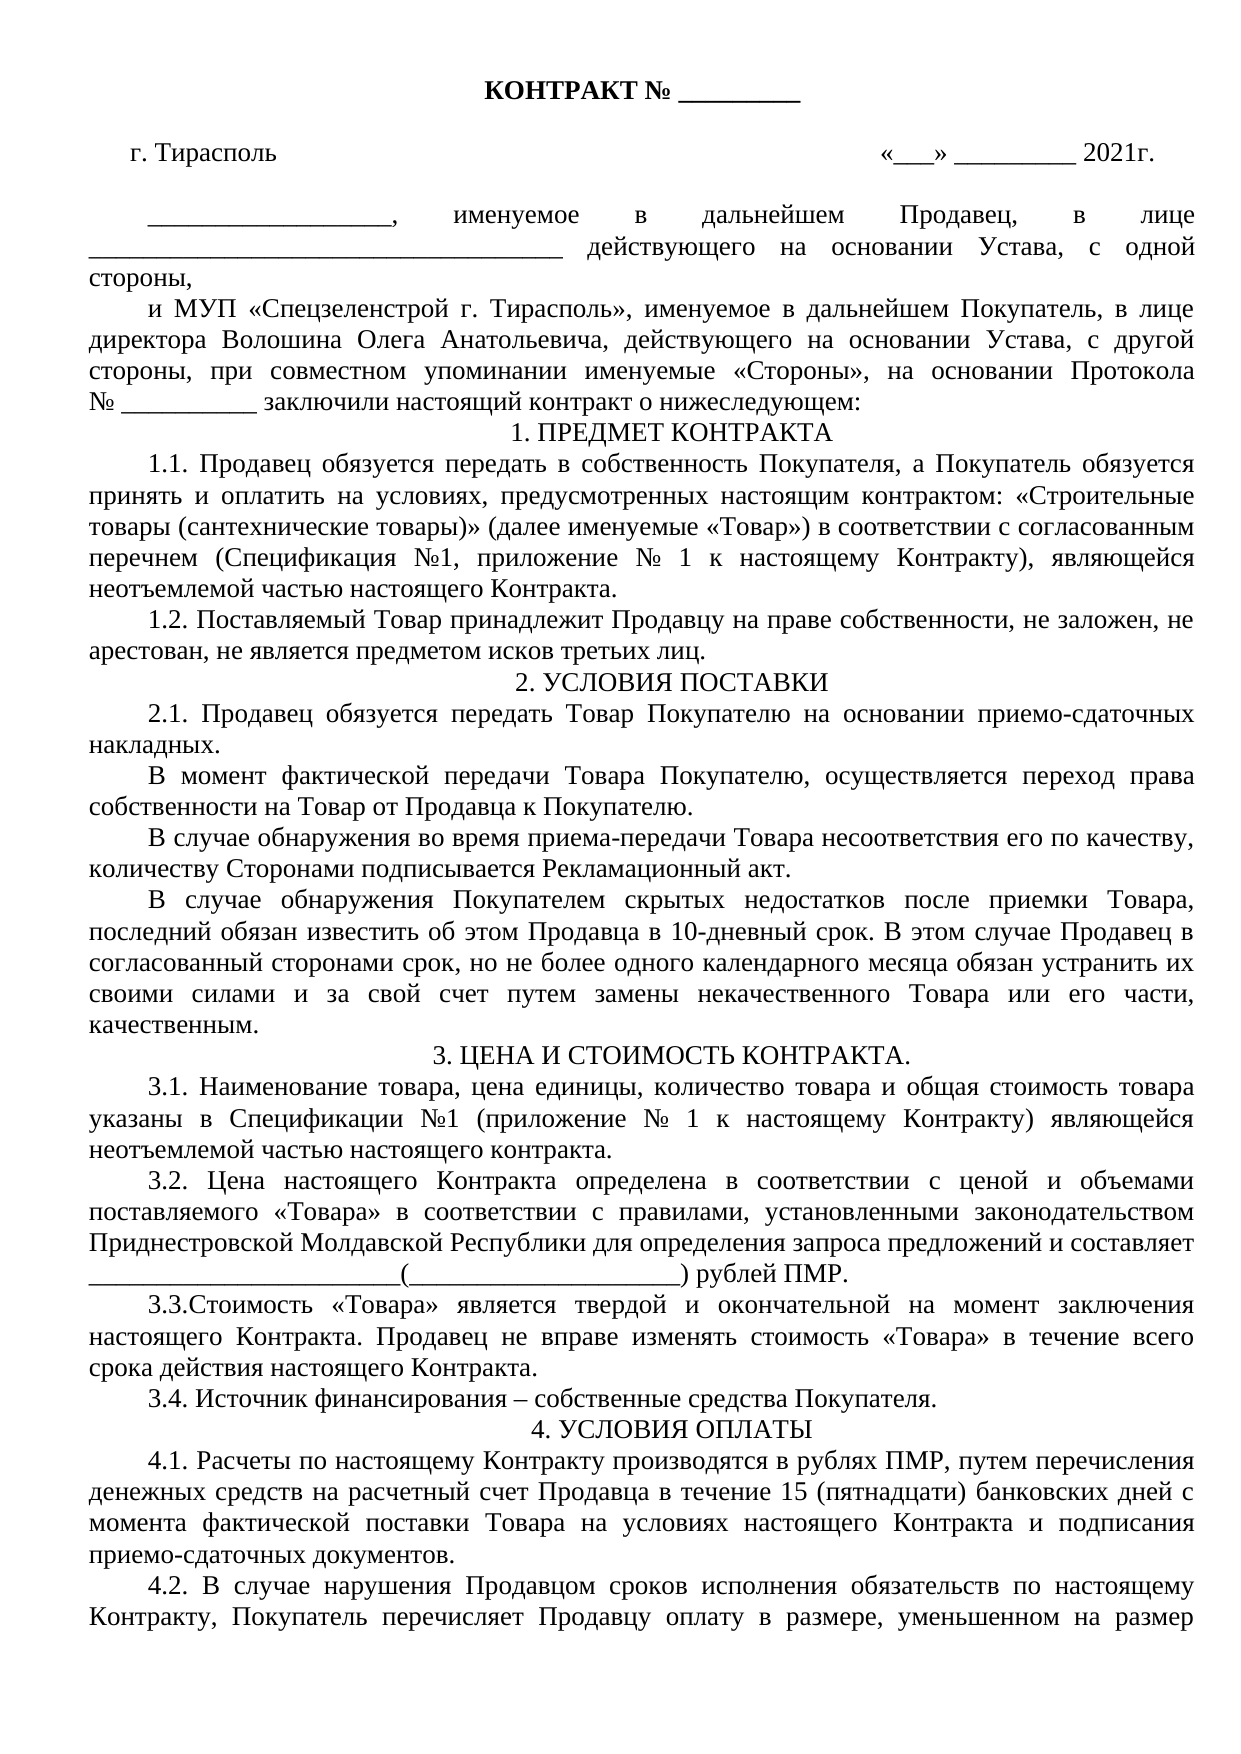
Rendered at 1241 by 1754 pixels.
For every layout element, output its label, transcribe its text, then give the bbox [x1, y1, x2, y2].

text 4. УСЛОВИЯ ОПЛАТЫ [89, 1413, 1196, 1444]
text 3.2. Цена настоящего Контракта определена в соответствии с ценой и объемами поставляемого «Товара» в соответствии с правилами, установленными законодательством Приднестровской Молдавской Республики для определения запроса предложений и составляет _______________________(____________________) рублей ПМР. [89, 1164, 1196, 1288]
text г. Тирасполь «___» _________ 2021г. [89, 136, 1196, 167]
text 3.3.Стоимость «Товара» является твердой и окончательной на момент заключения настоящего Контракта. Продавец не вправе изменять стоимость «Товара» в течение всего срока действия настоящего Контракта. [89, 1288, 1196, 1382]
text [89, 1569, 1196, 1631]
text 1.1. Продавец обязуется передать в собственность Покупателя, а Покупатель обязуется принять и оплатить на условиях, предусмотренных настоящим контрактом: «Строительные товары (сантехнические товары)» (далее именуемые «Товар») в соответствии с согласованным перечнем (Спецификация №1, приложение № 1 к настоящему Контракту), являющейся неотъемлемой частью настоящего Контракта. [89, 448, 1196, 603]
text 3.4. Источник финансирования – собственные средства Покупателя. [89, 1382, 1196, 1413]
text и МУП «Спецзеленстрой г. Тирасполь», именуемое в дальнейшем Покупатель, в лице директора Волошина Олега Анатольевича, действующего на основании Устава, с другой стороны, при совместном упоминании именуемые «Стороны», на основании Протокола № __________ заключили настоящий контракт о нижеследующем: [89, 292, 1196, 416]
text 3. ЦЕНА И СТОИМОСТЬ КОНТРАКТА. [89, 1039, 1196, 1071]
text 2.1. Продавец обязуется передать Товар Покупателю на основании приемо-сдаточных накладных. [89, 697, 1196, 759]
text 2. УСЛОВИЯ ПОСТАВКИ [89, 666, 1196, 697]
text В случае обнаружения во время приема-передачи Товара несоответствия его по качеству, количеству Сторонами подписывается Рекламационный акт. [89, 821, 1196, 884]
text В случае обнаружения Покупателем скрытых недостатков после приемки Товара, последний обязан известить об этом Продавца в 10-дневный срок. В этом случае Продавец в согласованный сторонами срок, но не более одного календарного месяца обязан устранить их своими силами и за свой счет путем замены некачественного Товара или его части, качественным. [89, 884, 1196, 1039]
text 4.1. Расчеты по настоящему Контракту производятся в рублях ПМР, путем перечисления денежных средств на расчетный счет Продавца в течение 15 (пятнадцати) банковских дней с момента фактической поставки Товара на условиях настоящего Контракта и подписания приемо-сдаточных документов. [89, 1444, 1196, 1569]
text __________________, именуемое в дальнейшем Продавец, в лице ___________________________________ действующего на основании Устава, с одной стороны, [89, 198, 1196, 292]
text В момент фактической передачи Товара Покупателю, осуществляется переход права собственности на Товар от Продавца к Покупателю. [89, 759, 1196, 821]
text 3.1. Наименование товара, цена единицы, количество товара и общая стоимость товара указаны в Спецификации №1 (приложение № 1 к настоящему Контракту) являющейся неотъемлемой частью настоящего контракта. [89, 1071, 1196, 1164]
text 1. ПРЕДМЕТ КОНТРАКТА [89, 416, 1196, 448]
text КОНТРАКТ № _________ [89, 74, 1196, 105]
text 1.2. Поставляемый Товар принадлежит Продавцу на праве собственности, не заложен, не арестован, не является предметом исков третьих лиц. [89, 603, 1196, 666]
